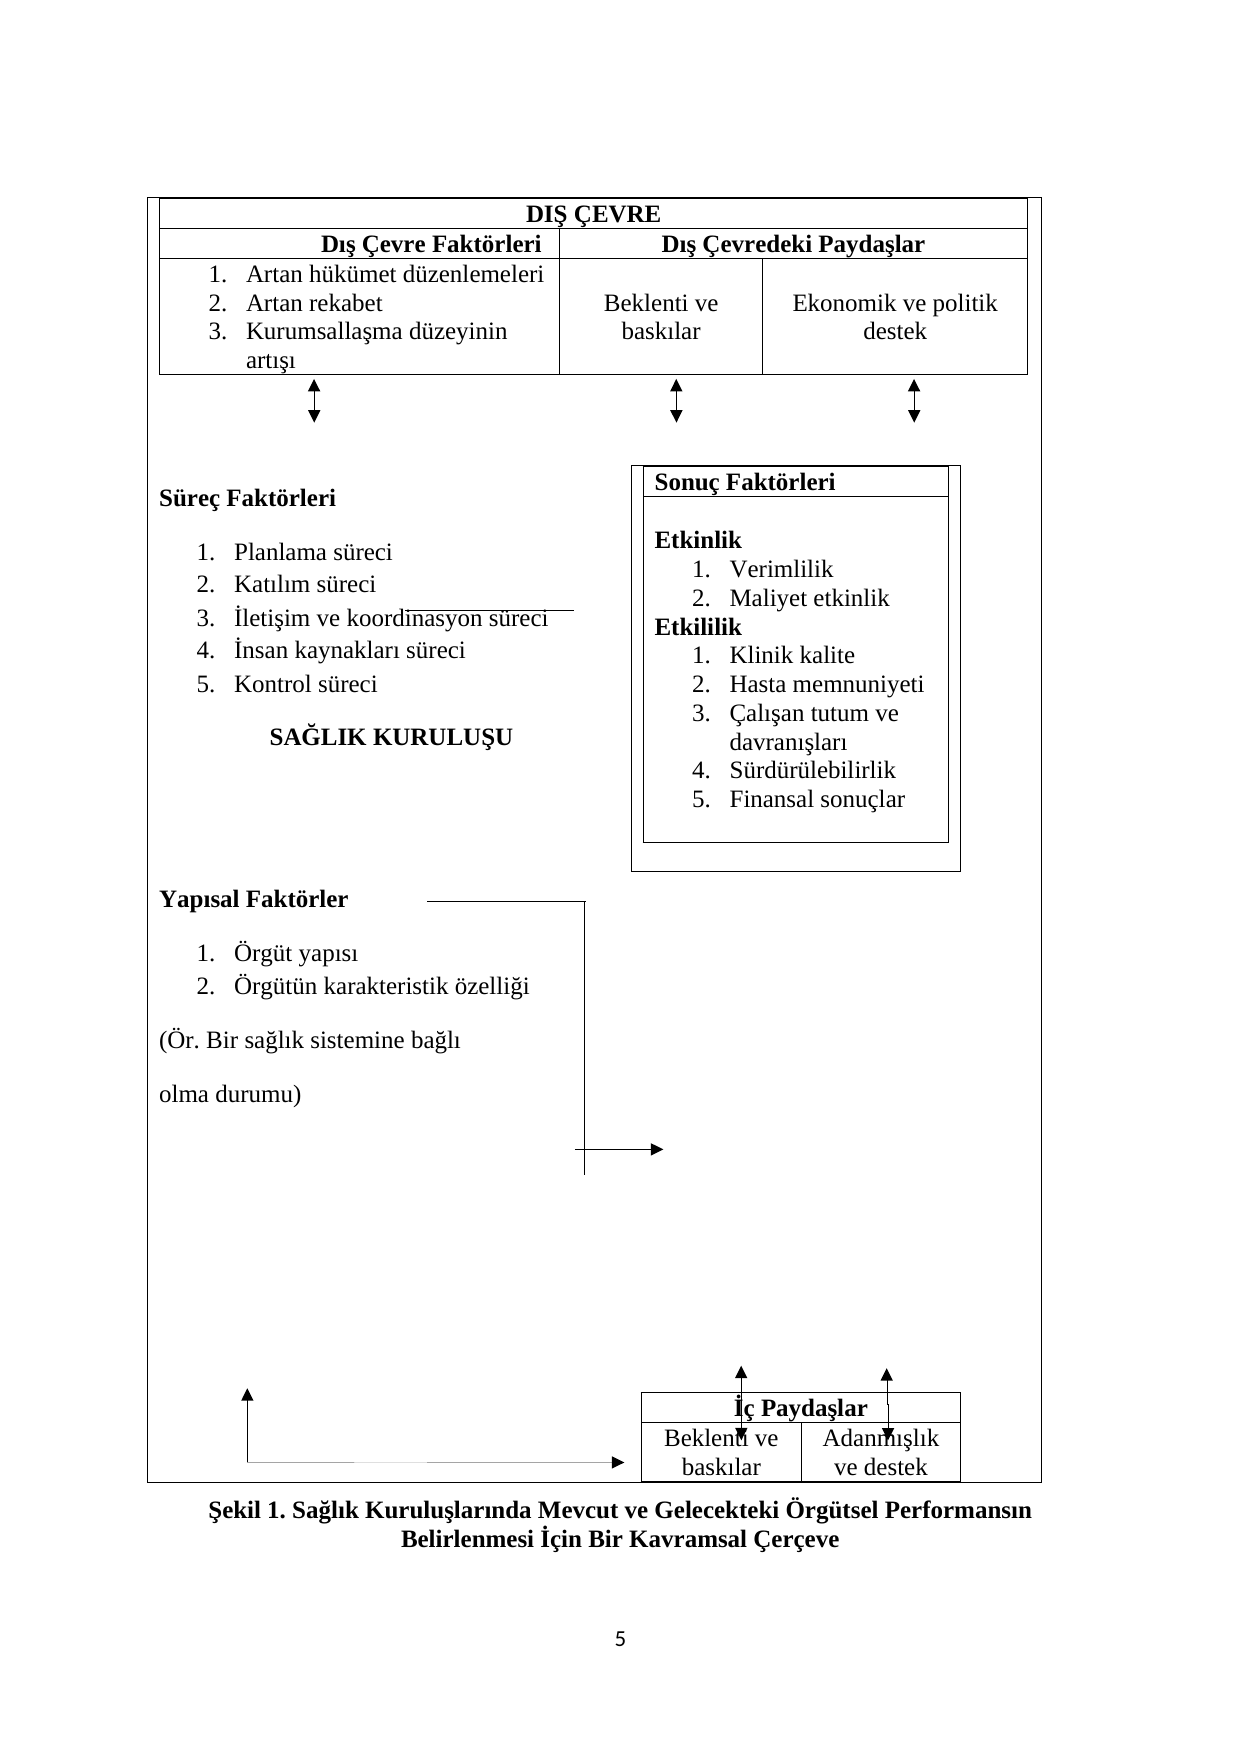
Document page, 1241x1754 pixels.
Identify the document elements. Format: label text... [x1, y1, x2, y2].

text Şekil 1. Sağlık Kuruluşlarında Mevcut ve Gelecekteki Örgütsel Performansın Belirlenmesi İçin Bir Kavramsal Çerçeve [148, 1495, 1092, 1553]
